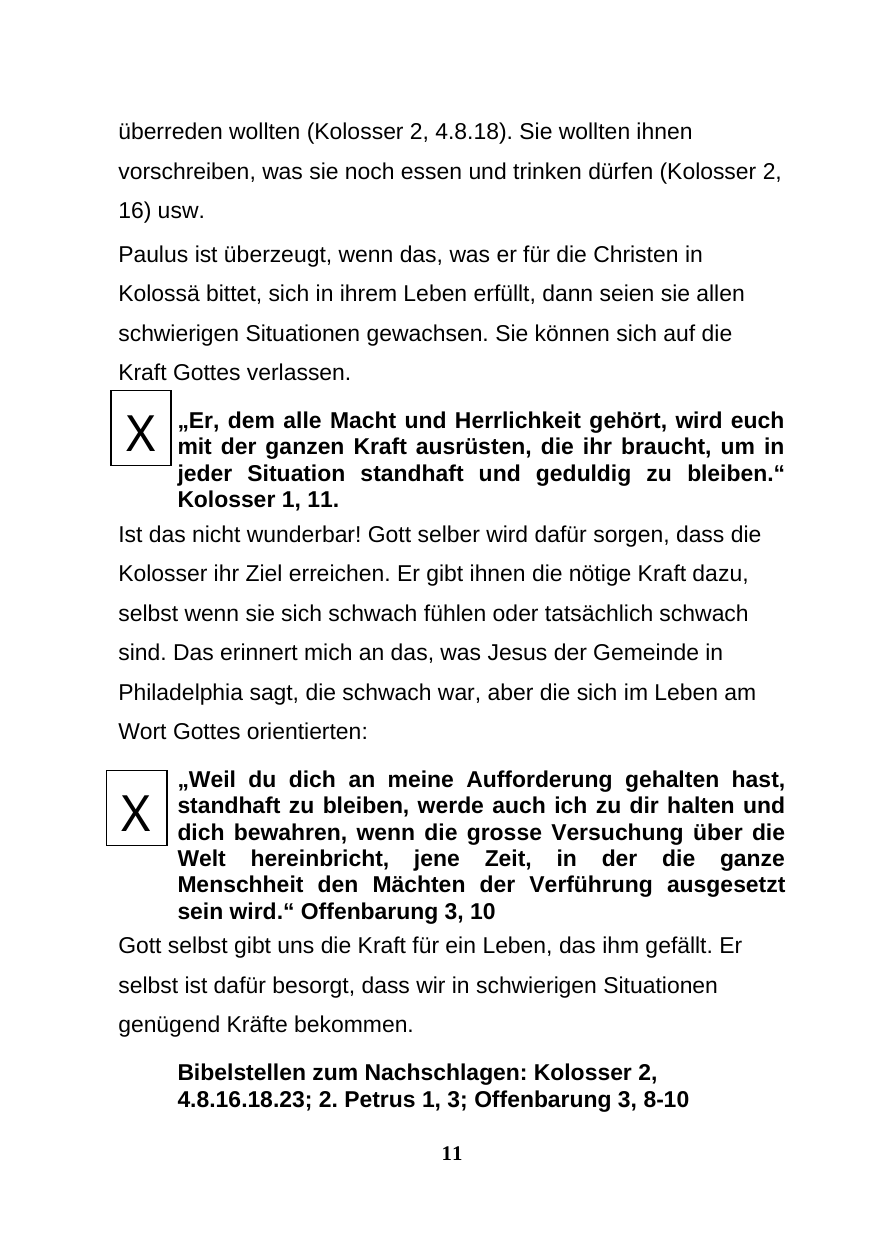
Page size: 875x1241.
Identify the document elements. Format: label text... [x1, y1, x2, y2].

list Gott selbst gibt uns die Kraft für ein Leben, das ihm gefällt. Er selbst ist dafür besorgt, dass wir in schwierigen Situationen genügend Kräfte bekommen. [118, 932, 785, 1038]
list Ist das nicht wunderbar! Gott selber wird dafür sorgen, dass die Kolosser ihr Ziel erreichen. Er gibt ihnen die nötige Kraft dazu, selbst wenn sie sich schwach fühlen oder tatsächlich schwach sind. Das erinnert mich an das, was Jesus der Gemeinde in Philadelphia sagt, die schwach war, aber die sich im Leben am Wort Gottes orientierten: [118, 521, 785, 744]
text „Weil du dich an meine Aufforderung gehalten hast, standhaft zu bleiben, werde auch ich zu dir halten und dich bewahren, wenn die grosse Versuchung über die Welt hereinbricht, jene Zeit, in der die ganze Menschheit den Mächten der Verführung ausgesetzt sein wird.“ Offenbarung 3, 10 [177, 766, 785, 924]
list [118, 118, 785, 223]
text Bibelstellen zum Nachschlagen: Kolosser 2, 4.8.16.18.23; 2. Petrus 1, 3; Offenbarung 3, 8-10 [177, 1059, 785, 1112]
list Paulus ist überzeugt, wenn das, was er für die Christen in Kolossä bittet, sich in ihrem Leben erfüllt, dann seien sie allen schwierigen Situationen gewachsen. Sie können sich auf die Kraft Gottes verlassen. [118, 241, 785, 386]
text „Er, dem alle Macht und Herrlichkeit gehört, wird euch mit der ganzen Kraft ausrüsten, die ihr braucht, um in jeder Situation standhaft und geduldig zu bleiben.“ Kolosser 1, 11. [177, 407, 785, 512]
